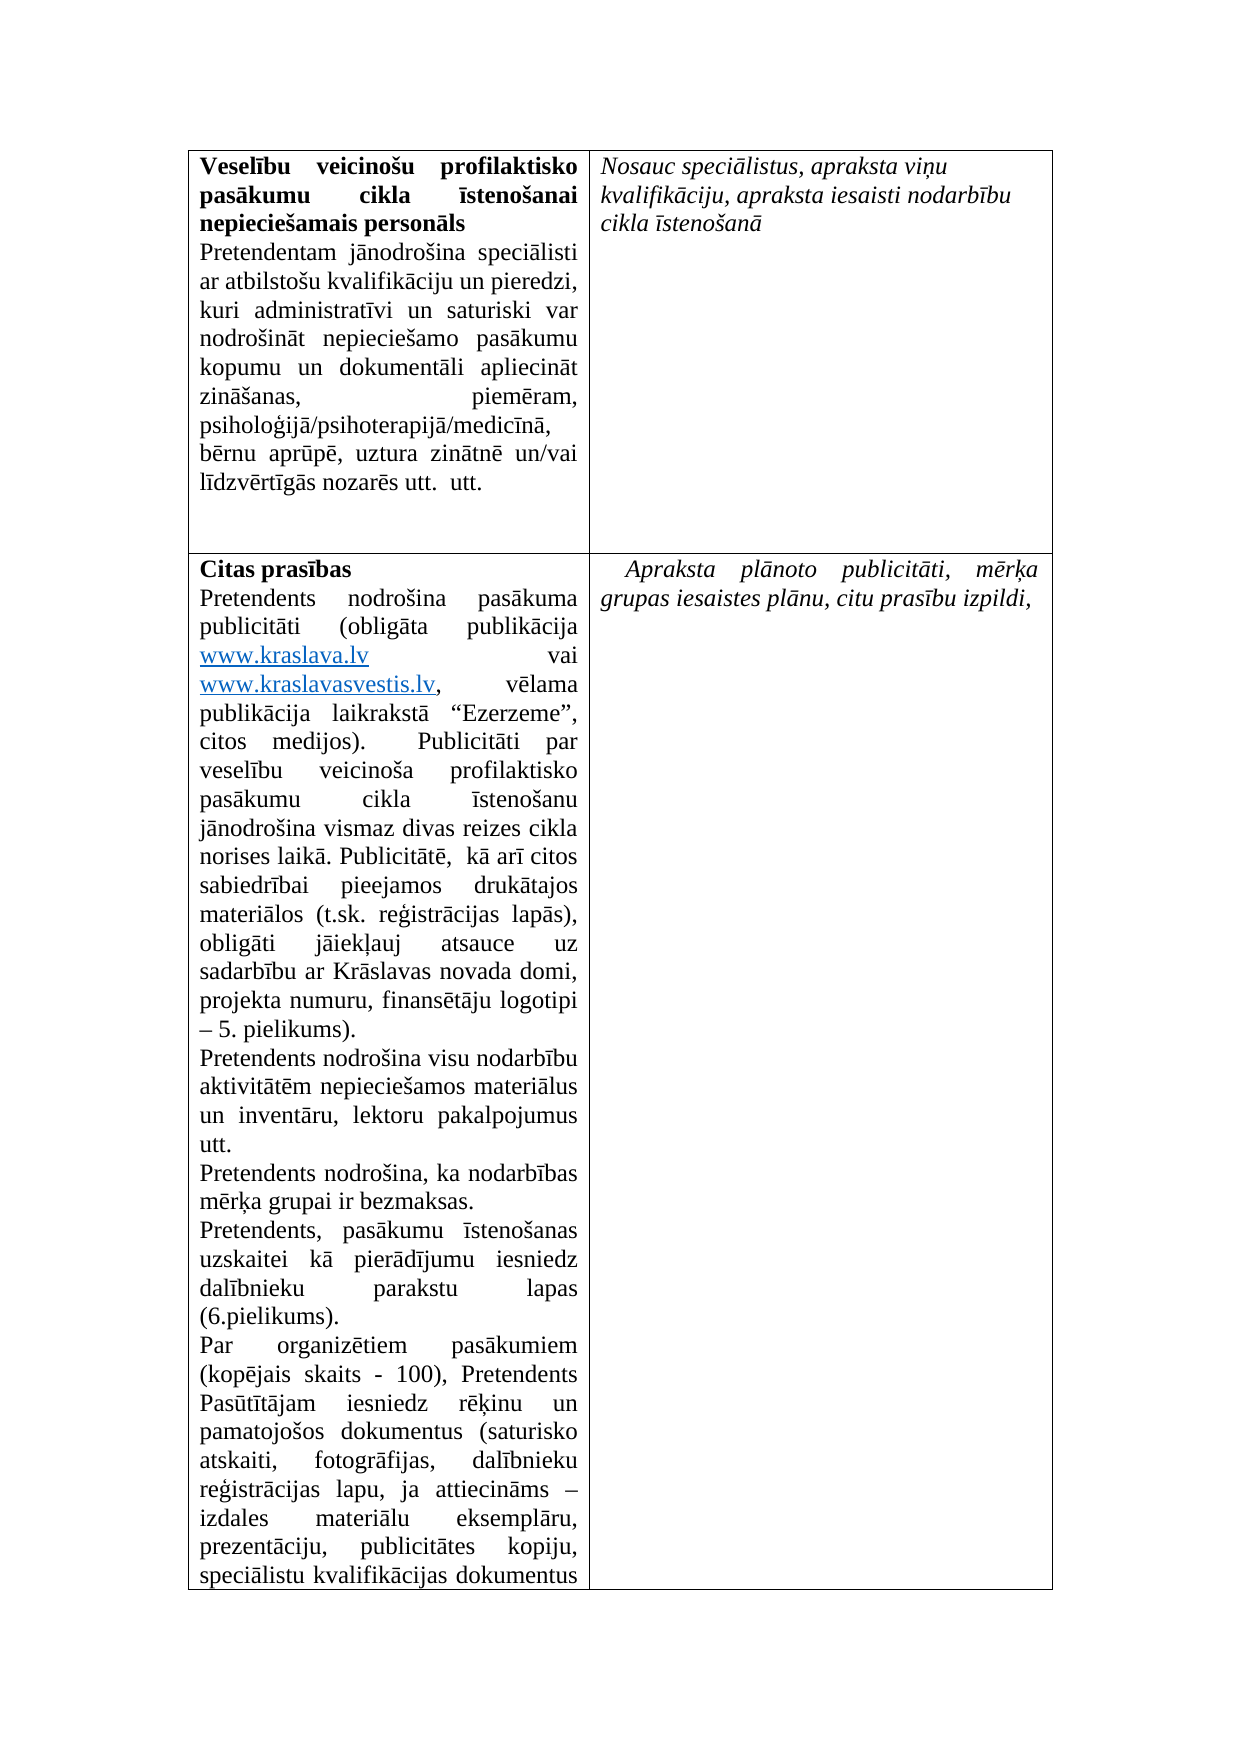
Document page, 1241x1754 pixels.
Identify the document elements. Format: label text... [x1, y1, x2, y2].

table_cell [189, 554, 589, 1589]
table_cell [590, 554, 1052, 1589]
table_cell Nosauc speciālistus, apraksta viņu kvalifikāciju, apraksta iesaisti nodarbību cikla īstenošanā [590, 151, 1052, 553]
table_cell Veselību veicinošu profilaktisko pasākumu cikla īstenošanai nepieciešamais personāls Pretendentam jānodrošina speciālisti ar atbilstošu kvalifikāciju un pieredzi, kuri administratīvi un saturiski var nodrošināt nepieciešamo pasākumu kopumu un dokumentāli apliecināt zināšanas, piemēram, psiholoģijā/psihoterapijā/medicīnā, bērnu aprūpē, uztura zinātnē un/vai līdzvērtīgās nozarēs utt. utt. [189, 151, 589, 553]
